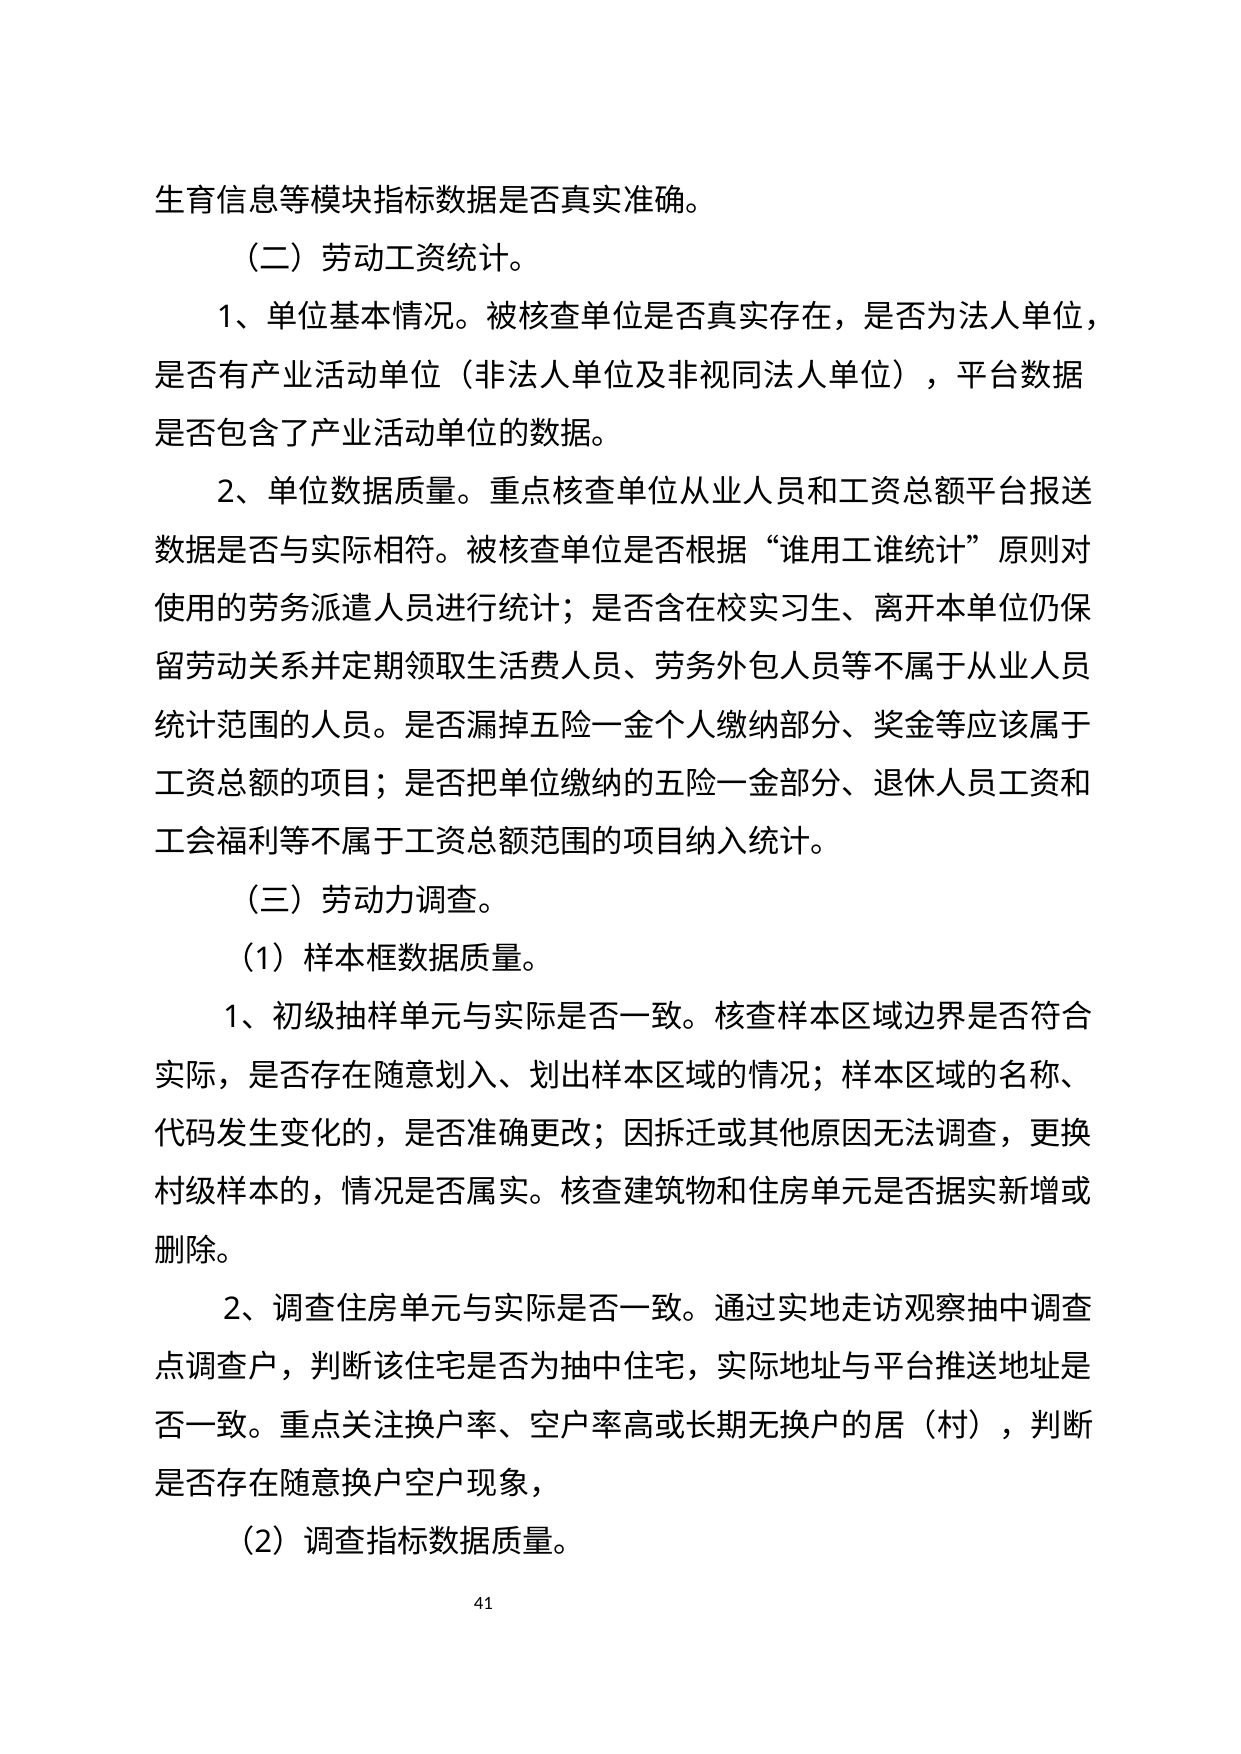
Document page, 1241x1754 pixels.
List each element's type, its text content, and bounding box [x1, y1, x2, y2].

list 2、单位数据质量。重点核查单位从业人员和工资总额平台报送数据是否与实际相符。被核查单位是否根据“谁用工谁统计”原则对使用的劳务派遣人员进行统计；是否含在校实习生、离开本单位仍保留劳动关系并定期领取生活费人员、劳务外包人员等不属于从业人员统计范围的人员。是否漏掉五险一金个人缴纳部分、奖金等应该属于工资总额的项目；是否把单位缴纳的五险一金部分、退休人员工资和工会福利等不属于工资总额范围的项目纳入统计。 [154, 456, 1093, 864]
subtitle （2）调查指标数据质量。 [154, 1506, 1093, 1564]
subtitle （1）样本框数据质量。 [154, 923, 1093, 981]
text （二）劳动工资统计。 [165, 223, 1084, 281]
text （三）劳动力调查。 [165, 864, 1070, 923]
list 2、调查住房单元与实际是否一致。通过实地走访观察抽中调查点调查户，判断该住宅是否为抽中住宅，实际地址与平台推送地址是否一致。重点关注换户率、空户率高或长期无换户的居（村），判断是否存在随意换户空户现象， [154, 1273, 1093, 1506]
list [154, 164, 1084, 223]
list 1、初级抽样单元与实际是否一致。核查样本区域边界是否符合实际，是否存在随意划入、划出样本区域的情况；样本区域的名称、代码发生变化的，是否准确更改；因拆迁或其他原因无法调查，更换村级样本的，情况是否属实。核查建筑物和住房单元是否据实新增或删除。 [154, 981, 1093, 1273]
list 1、单位基本情况。被核查单位是否真实存在，是否为法人单位，是否有产业活动单位（非法人单位及非视同法人单位），平台数据是否包含了产业活动单位的数据。 [154, 281, 1084, 456]
